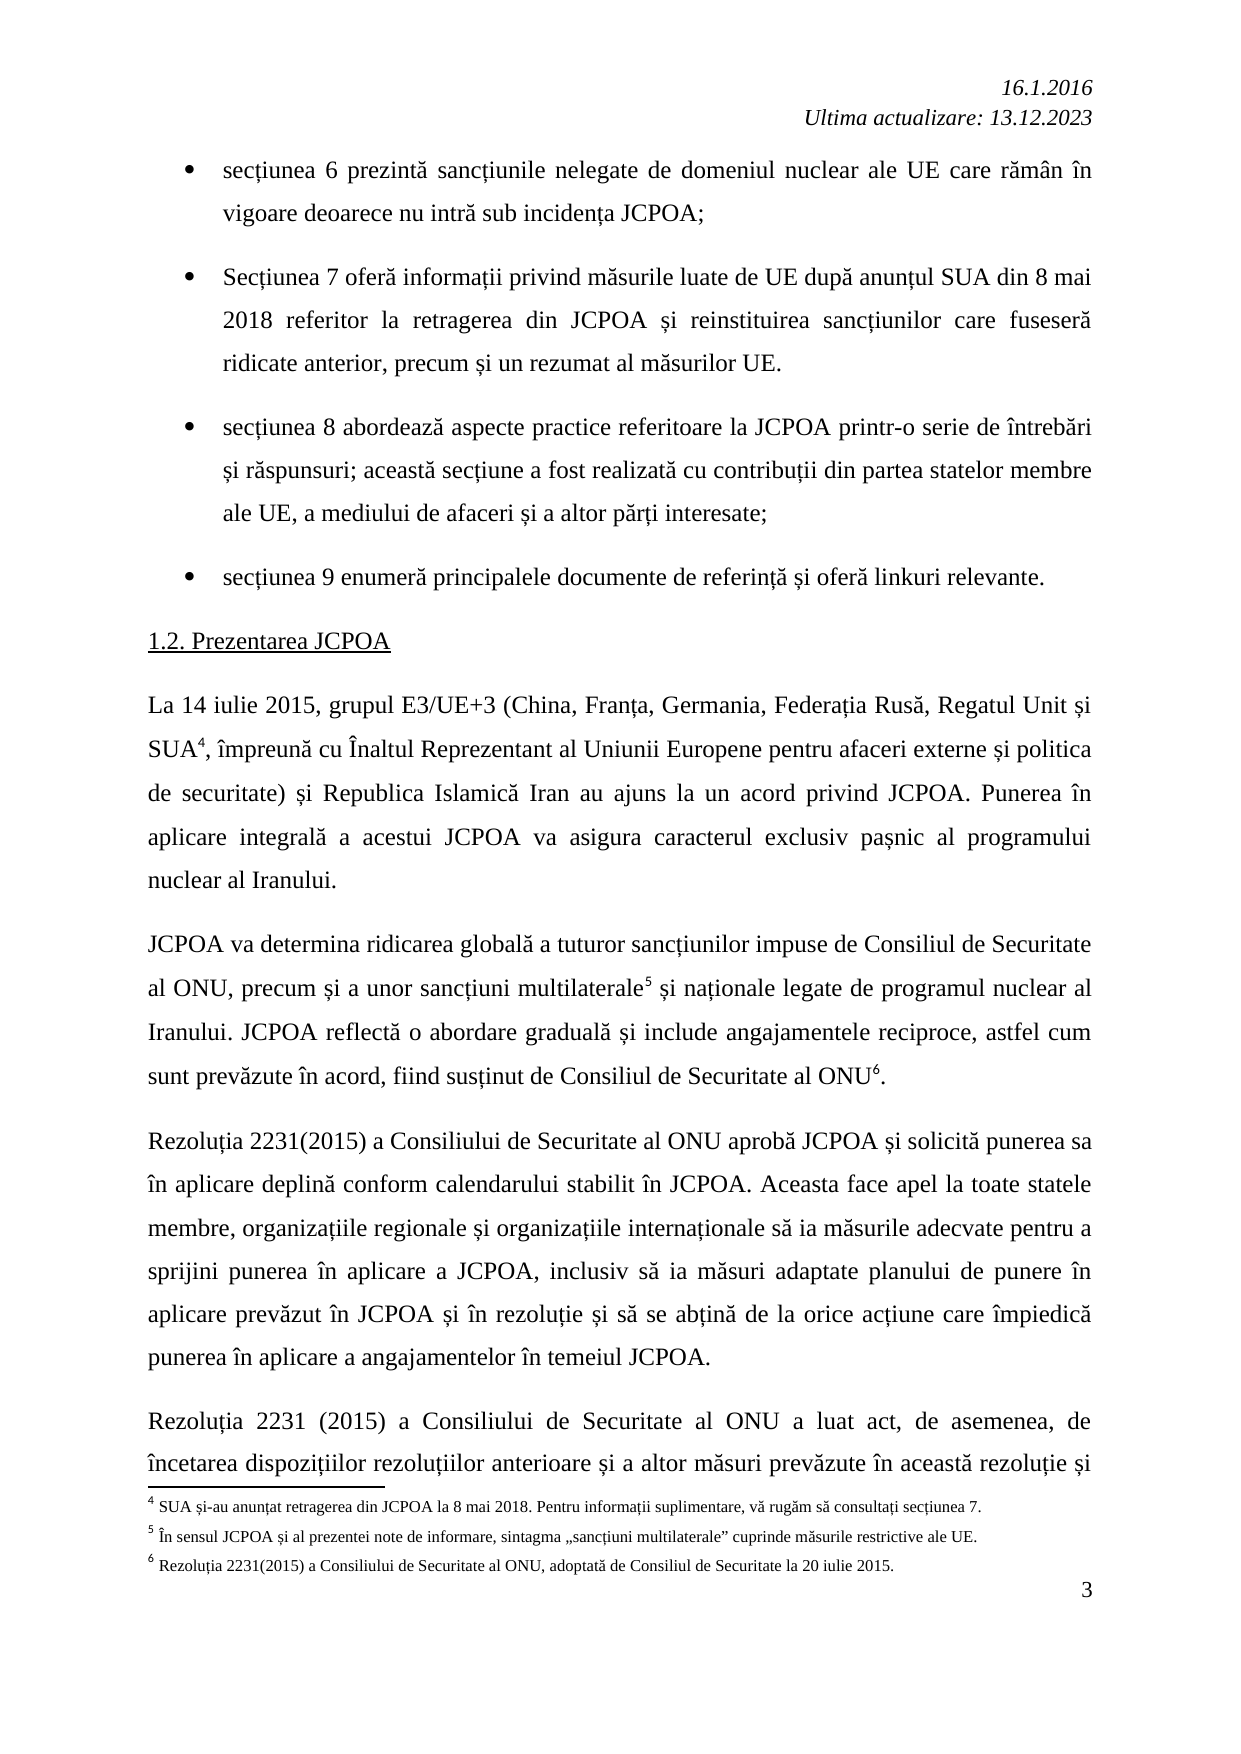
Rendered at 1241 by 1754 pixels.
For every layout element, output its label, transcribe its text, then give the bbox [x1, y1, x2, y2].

list Secțiunea 7 oferă informații privind măsurile luate de UE după anunțul SUA din 8 mai 2018 referitor la retragerea din JCPOA și reinstituirea sancțiunilor care fuseseră ridicate anterior, precum și un rezumat al măsurilor UE. [185, 262, 1093, 377]
list secțiunea 6 prezintă sancțiunile nelegate de domeniul nuclear ale UE care rămân în vigoare deoarece nu intră sub incidența JCPOA; [185, 155, 1093, 227]
list secțiunea 8 abordează aspecte practice referitoare la JCPOA printr-o serie de întrebări și răspunsuri; această secțiune a fost realizată cu contribuții din partea statelor membre ale UE, a mediului de afaceri și a altor părți interesate; [185, 412, 1093, 527]
list secțiunea 9 enumeră principalele documente de referință și oferă linkuri relevante. [185, 562, 1093, 591]
text Rezoluția 2231(2015) a Consiliului de Securitate al ONU aprobă JCPOA și solicită punerea sa în aplicare deplină conform calendarului stabilit în JCPOA. Aceasta face apel la toate statele membre, organizațiile regionale și organizațiile internaționale să ia măsurile adecvate pentru a sprijini punerea în aplicare a JCPOA, inclusiv să ia măsuri adaptate planului de punere în aplicare prevăzut în JCPOA și în rezoluție și să se abțină de la orice acțiune care împiedică punerea în aplicare a angajamentelor în temeiul JCPOA. [148, 1126, 1093, 1371]
text JCPOA va determina ridicarea globală a tuturor sancțiunilor impuse de Consiliul de Securitate al ONU, precum și a unor sancțiuni multilaterale și naționale legate de programul nuclear al Iranului. JCPOA reflectă o abordare graduală și include angajamentele reciproce, astfel cum sunt prevăzute în acord, fiind susținut de Consiliul de Securitate al ONU. [148, 929, 1093, 1090]
text 1.2. Prezentarea JCPOA [148, 626, 1093, 655]
text La 14 iulie 2015, grupul E3/UE+3 (China, Franța, Germania, Federația Rusă, Regatul Unit și SUA, împreună cu Înaltul Reprezentant al Uniunii Europene pentru afaceri externe și politica de securitate) și Republica Islamică Iran au ajuns la un acord privind JCPOA. Punerea în aplicare integrală a acestui JCPOA va asigura caracterul exclusiv pașnic al programului nuclear al Iranului. [148, 690, 1093, 893]
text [148, 1406, 1093, 1476]
